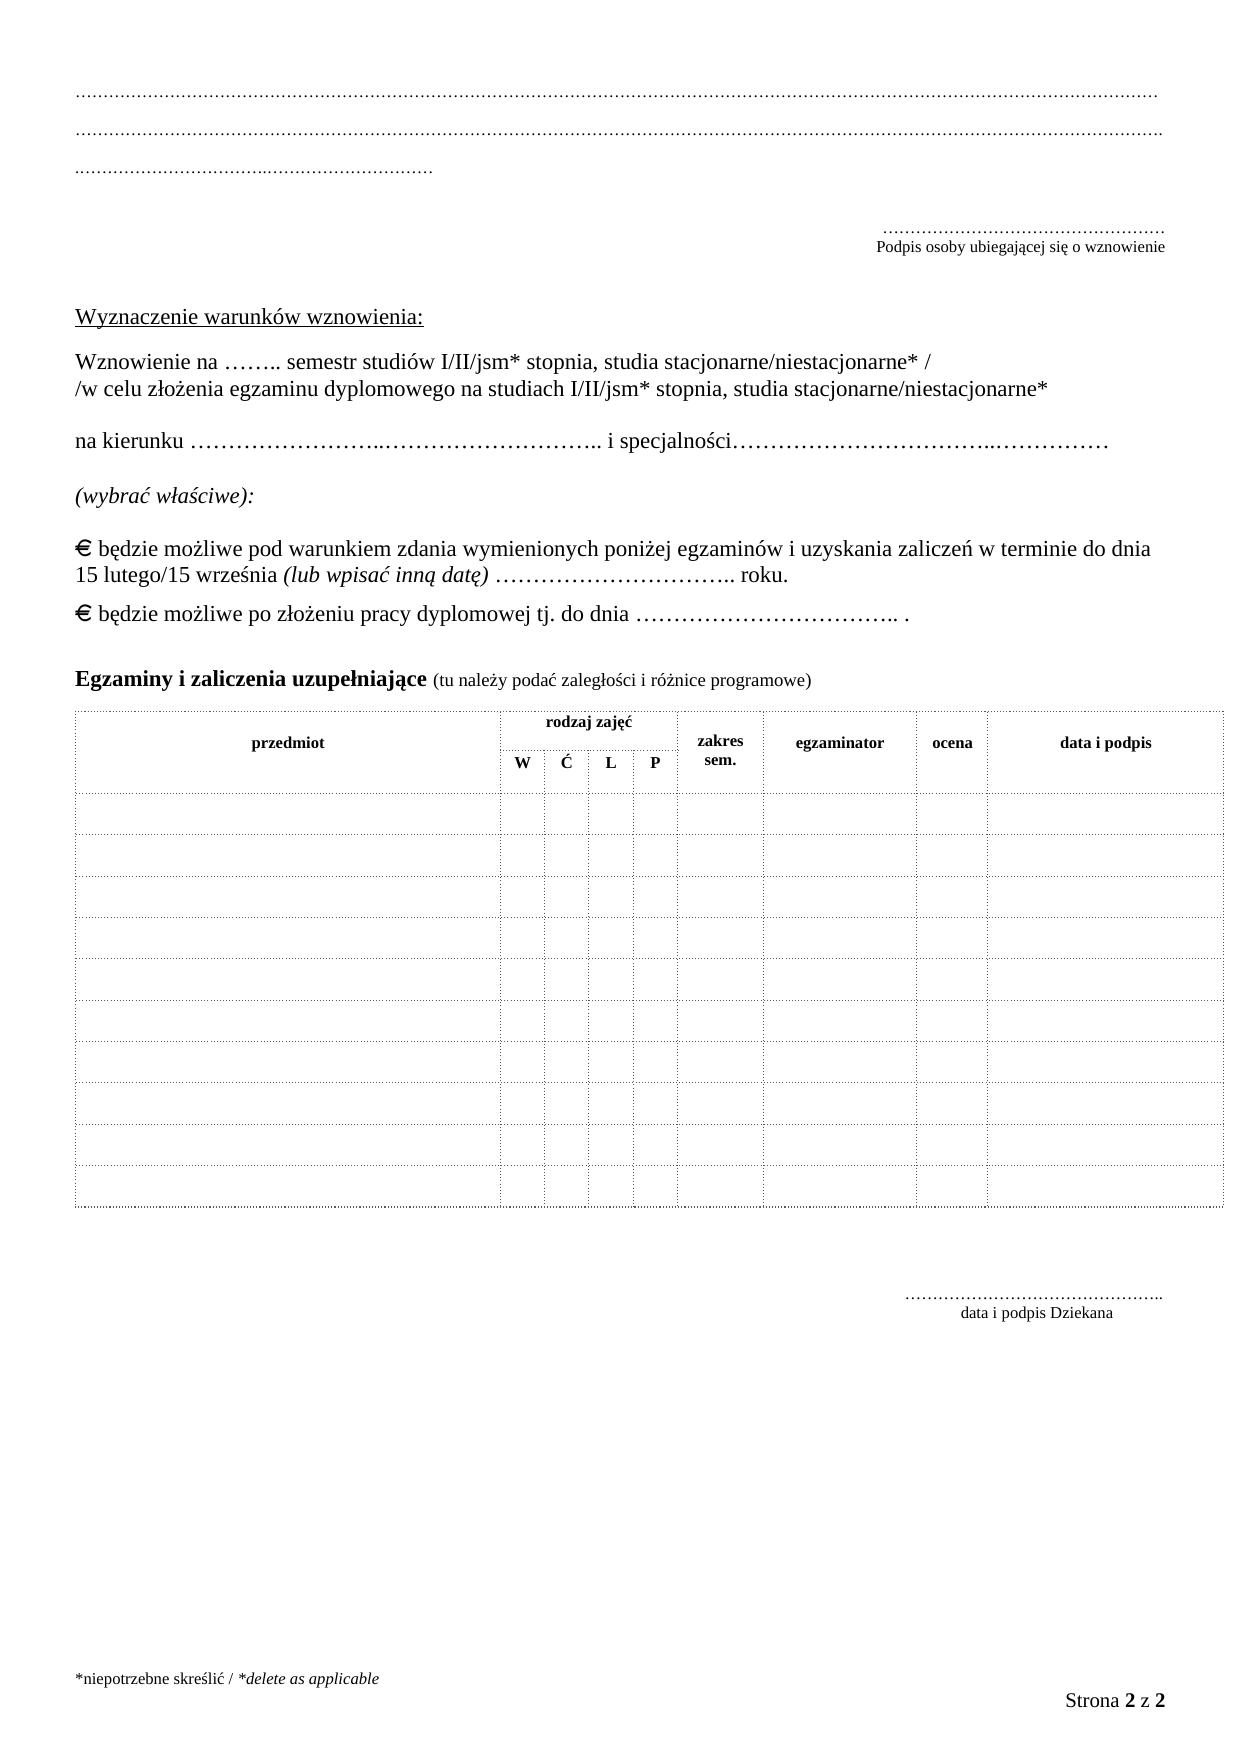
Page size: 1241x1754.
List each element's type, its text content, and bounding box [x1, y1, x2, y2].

table_cell [500, 1041, 544, 1082]
table_cell [633, 917, 677, 958]
table_cell [76, 1082, 500, 1124]
table_cell [545, 958, 589, 999]
table_cell [988, 1165, 1224, 1206]
table_cell [763, 876, 917, 917]
table_cell [500, 1124, 544, 1165]
table_cell [988, 1000, 1224, 1041]
table_cell [917, 1124, 988, 1165]
table_cell [545, 1165, 589, 1206]
text Podpis osoby ubiegającej się o wznowienie [75, 237, 1165, 256]
text Egzaminy i zaliczenia uzupełniające (tu należy podać zaległości i różnice programowe) [75, 665, 1165, 691]
text będzie możliwe po złożeniu pracy dyplomowej tj. do dnia …………………………….. . [75, 600, 1165, 626]
table_cell [545, 793, 589, 834]
table_cell W [500, 750, 544, 793]
table_cell [678, 917, 763, 958]
table_header rodzaj zajęć [500, 711, 677, 750]
table_cell [763, 1082, 917, 1124]
table_cell [545, 834, 589, 876]
table_cell [988, 876, 1224, 917]
table_cell [917, 1000, 988, 1041]
table_cell [500, 793, 544, 834]
table_cell [633, 958, 677, 999]
table_cell [589, 1165, 633, 1206]
table_cell [633, 876, 677, 917]
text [75, 82, 1165, 177]
table_cell [500, 1165, 544, 1206]
table_cell [633, 1165, 677, 1206]
table_cell [917, 876, 988, 917]
table_cell Ć [545, 750, 589, 793]
table_cell [500, 876, 544, 917]
table_cell [988, 793, 1224, 834]
table_cell [500, 1082, 544, 1124]
table_cell [763, 793, 917, 834]
table_cell [633, 1082, 677, 1124]
table_cell P [633, 750, 677, 793]
table_cell [763, 1165, 917, 1206]
table_header zakres sem. [678, 711, 763, 793]
table_cell [500, 958, 544, 999]
table_cell [545, 876, 589, 917]
table_cell [678, 834, 763, 876]
table_cell [917, 1082, 988, 1124]
table_cell [500, 917, 544, 958]
table_cell [633, 1041, 677, 1082]
text Wyznaczenie warunków wznowienia: [75, 303, 1165, 329]
table_cell [545, 1041, 589, 1082]
table_cell [545, 1082, 589, 1124]
table_cell [988, 1082, 1224, 1124]
table_cell [500, 834, 544, 876]
table_cell [917, 834, 988, 876]
table_cell [633, 834, 677, 876]
table_cell [76, 876, 500, 917]
table_cell [988, 834, 1224, 876]
table_cell [763, 958, 917, 999]
table_header przedmiot [76, 711, 500, 793]
table_cell [589, 958, 633, 999]
table_cell [589, 1041, 633, 1082]
table_cell [988, 1041, 1224, 1082]
table_cell [500, 1000, 544, 1041]
table_cell [589, 1124, 633, 1165]
table_cell [589, 1082, 633, 1124]
table_cell [678, 876, 763, 917]
text będzie możliwe pod warunkiem zdania wymienionych poniżej egzaminów i uzyskania zaliczeń w terminie do dnia 15 lutego/15 września (lub wpisać inną datę) ………………………….. roku. [75, 534, 1165, 587]
table_header data i podpis [988, 711, 1224, 793]
table_cell [76, 958, 500, 999]
table_cell [678, 1124, 763, 1165]
table_header egzaminator [763, 711, 917, 793]
table_cell [76, 1000, 500, 1041]
table_cell [678, 1165, 763, 1206]
text Wznowienie na …….. semestr studiów I/II/jsm* stopnia, studia stacjonarne/niestacjonarne* / [75, 348, 1165, 375]
table_cell [76, 834, 500, 876]
table_cell [76, 1124, 500, 1165]
table_cell [917, 1041, 988, 1082]
text /w celu złożenia egzaminu dyplomowego na studiach I/II/jsm* stopnia, studia stacjonarne/niestacjonarne* [75, 375, 1165, 401]
table_cell [633, 1000, 677, 1041]
table_cell [678, 1000, 763, 1041]
table_cell [76, 1041, 500, 1082]
table_cell [678, 1041, 763, 1082]
table_cell [589, 917, 633, 958]
table_cell [763, 1041, 917, 1082]
table_cell [589, 876, 633, 917]
table_cell [545, 1124, 589, 1165]
text ……………………………………….. data i podpis Dziekana [149, 1284, 1165, 1322]
table_cell [76, 1165, 500, 1206]
table_cell [589, 834, 633, 876]
table_cell [988, 1124, 1224, 1165]
table_cell [917, 958, 988, 999]
table_cell [917, 917, 988, 958]
table_cell [678, 793, 763, 834]
table_cell [988, 917, 1224, 958]
table_header ocena [917, 711, 988, 793]
table_cell [678, 1082, 763, 1124]
table_cell [763, 1124, 917, 1165]
table_cell [545, 917, 589, 958]
table_cell [589, 793, 633, 834]
table_cell [545, 1000, 589, 1041]
table_cell [633, 793, 677, 834]
table_cell L [589, 750, 633, 793]
table_cell [763, 917, 917, 958]
table_cell [76, 917, 500, 958]
table_cell [917, 1165, 988, 1206]
table_cell [589, 1000, 633, 1041]
text na kierunku ……………………..……………………….. i specjalności……………………………..…………… [75, 427, 1165, 454]
table_cell [917, 793, 988, 834]
table_cell [76, 793, 500, 834]
table_cell [988, 958, 1224, 999]
table_cell [763, 1000, 917, 1041]
table_cell [763, 834, 917, 876]
table_cell [678, 958, 763, 999]
text (wybrać właściwe): [75, 482, 1165, 508]
text …………………………………………… [75, 217, 1165, 237]
table_cell [633, 1124, 677, 1165]
